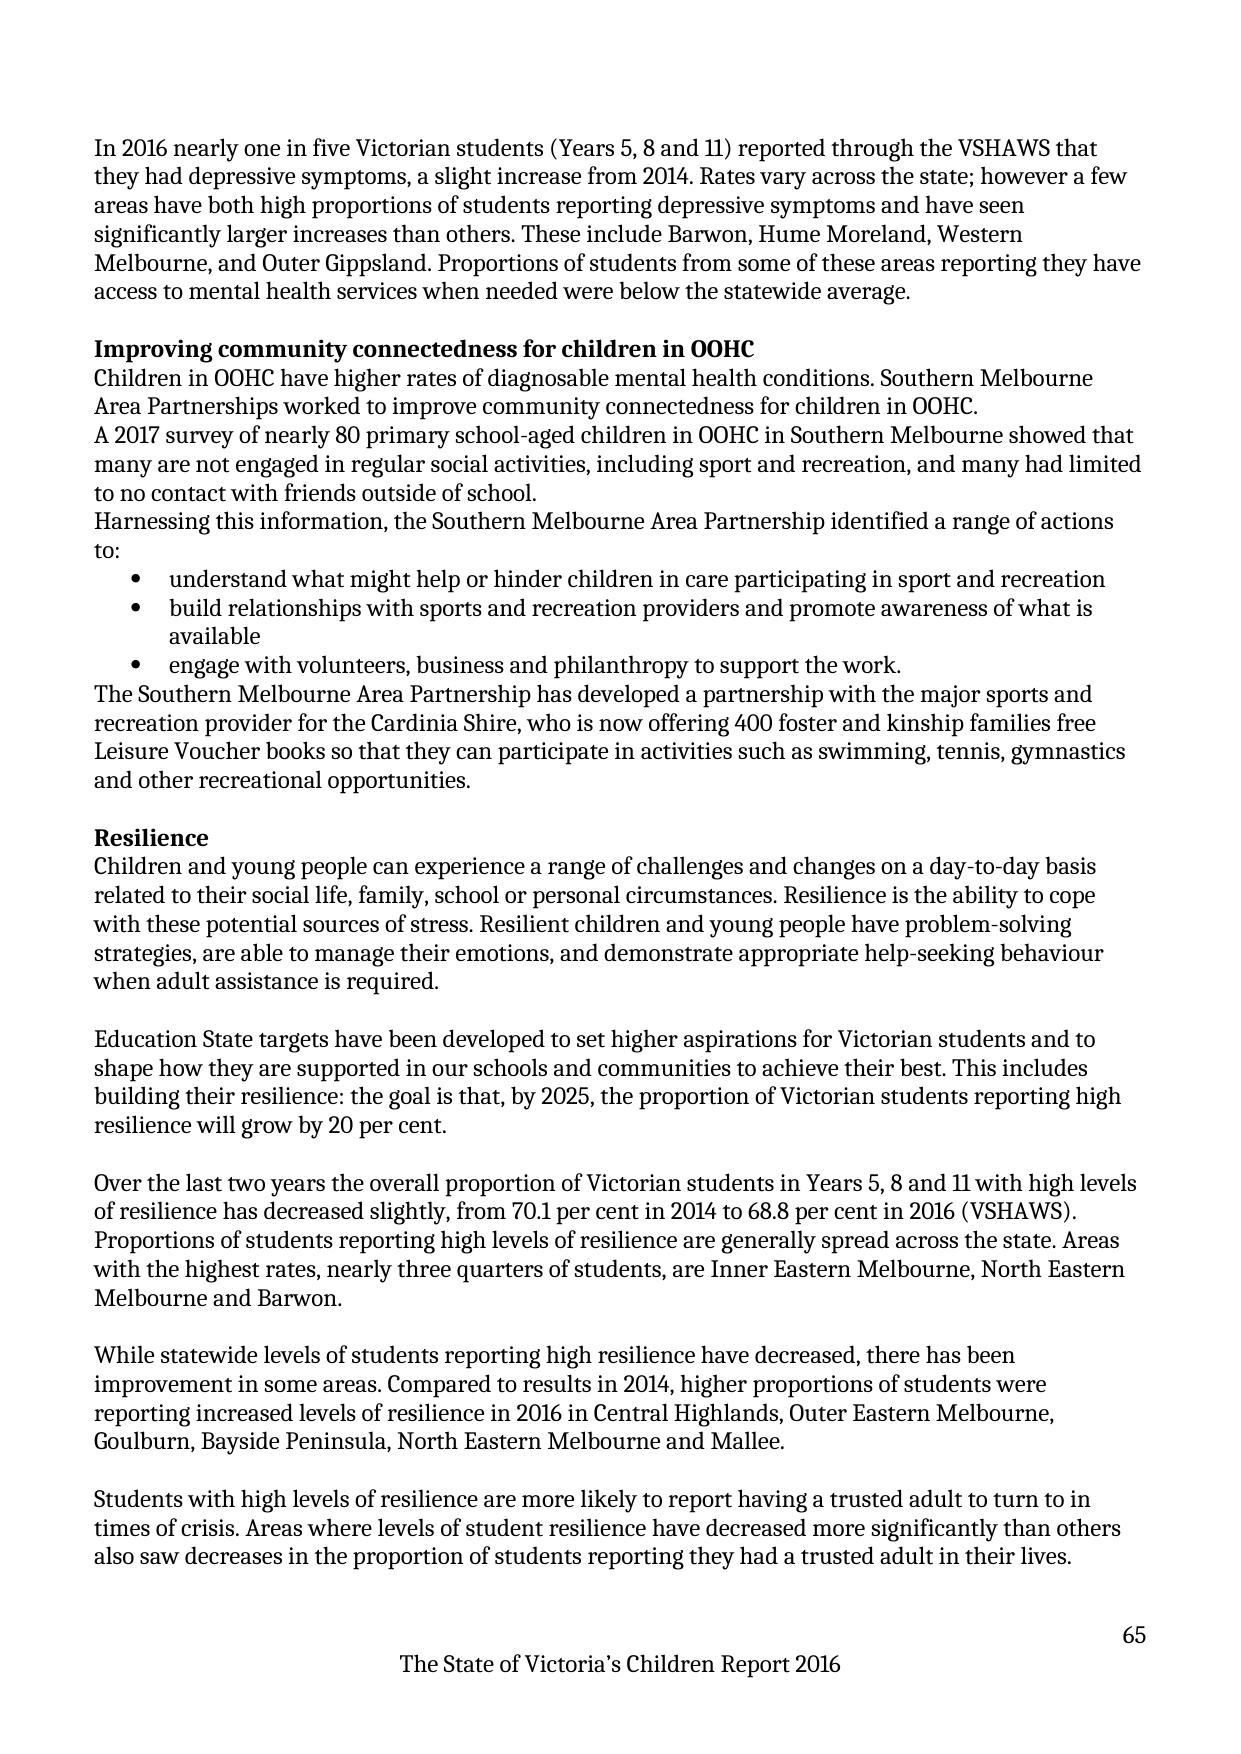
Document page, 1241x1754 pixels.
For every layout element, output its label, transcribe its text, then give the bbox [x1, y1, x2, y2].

list understand what might help or hinder children in care participating in sport and recreation [131, 565, 1146, 593]
text Harnessing this information, the Southern Melbourne Area Partnership identified a range of actions to: [94, 507, 1146, 565]
text Students with high levels of resilience are more likely to report having a trusted adult to turn to in times of crisis. Areas where levels of student resilience have decreased more significantly than others also saw decreases in the proportion of students reporting they had a trusted adult in their lives. [94, 1485, 1146, 1571]
text The Southern Melbourne Area Partnership has developed a partnership with the major sports and recreation provider for the Cardinia Shire, who is now offering 400 foster and kinship families free Leisure Voucher books so that they can participate in activities such as swimming, tennis, gymnastics and other recreational opportunities. [94, 680, 1146, 795]
text Over the last two years the overall proportion of Victorian students in Years 5, 8 and 11 with high levels of resilience has decreased slightly, from 70.1 per cent in 2014 to 68.8 per cent in 2016 (VSHAWS). Proportions of students reporting high levels of resilience are generally spread across the state. Areas with the highest rates, nearly three quarters of students, are Inner Eastern Melbourne, North Eastern Melbourne and Barwon. [94, 1168, 1146, 1312]
list build relationships with sports and recreation providers and promote awareness of what is available [131, 593, 1146, 651]
text Resilience [94, 823, 1146, 852]
text While statewide levels of students reporting high resilience have decreased, there has been improvement in some areas. Compared to results in 2014, higher proportions of students were reporting increased levels of resilience in 2016 in Central Highlands, Outer Eastern Melbourne, Goulburn, Bayside Peninsula, North Eastern Melbourne and Mallee. [94, 1341, 1146, 1456]
text The VSHAWS uses the short version Moods and Feelings scale of the International Youth Development Study as an index of depressive symptoms. The scale requires students to respond about their frequency of feelings to questions such as ‘I felt miserable or unhappy’, ‘I was very restless’ and ‘I was a bad person’. In 2016 nearly one in five Victorian students (Years 5, 8 and 11) reported through the VSHAWS that they had depressive symptoms, a slight increase from 2014. Rates vary across the state; however a few areas have both high proportions of students reporting depressive symptoms and have seen significantly larger increases than others. These include Barwon, Hume Moreland, Western Melbourne, and Outer Gippsland. Proportions of students from some of these areas reporting they have access to mental health services when needed were below the statewide average. [94, 133, 1146, 306]
text Improving community connectedness for children in OOHC [94, 335, 1146, 363]
text Children in OOHC have higher rates of diagnosable mental health conditions. Southern Melbourne Area Partnerships worked to improve community connectedness for children in OOHC. [94, 363, 1146, 421]
text Education State targets have been developed to set higher aspirations for Victorian students and to shape how they are supported in our schools and communities to achieve their best. This includes building their resilience: the goal is that, by 2025, the proportion of Victorian students reporting high resilience will grow by 20 per cent. [94, 1025, 1146, 1140]
list engage with volunteers, business and philanthropy to support the work. [131, 651, 1146, 680]
text A 2017 survey of nearly 80 primary school-aged children in OOHC in Southern Melbourne showed that many are not engaged in regular social activities, including sport and recreation, and many had limited to no contact with friends outside of school. [94, 421, 1146, 507]
text Children and young people can experience a range of challenges and changes on a day-to-day basis related to their social life, family, school or personal circumstances. Resilience is the ability to cope with these potential sources of stress. Resilient children and young people have problem-solving strategies, are able to manage their emotions, and demonstrate appropriate help-seeking behaviour when adult assistance is required. [94, 852, 1146, 996]
